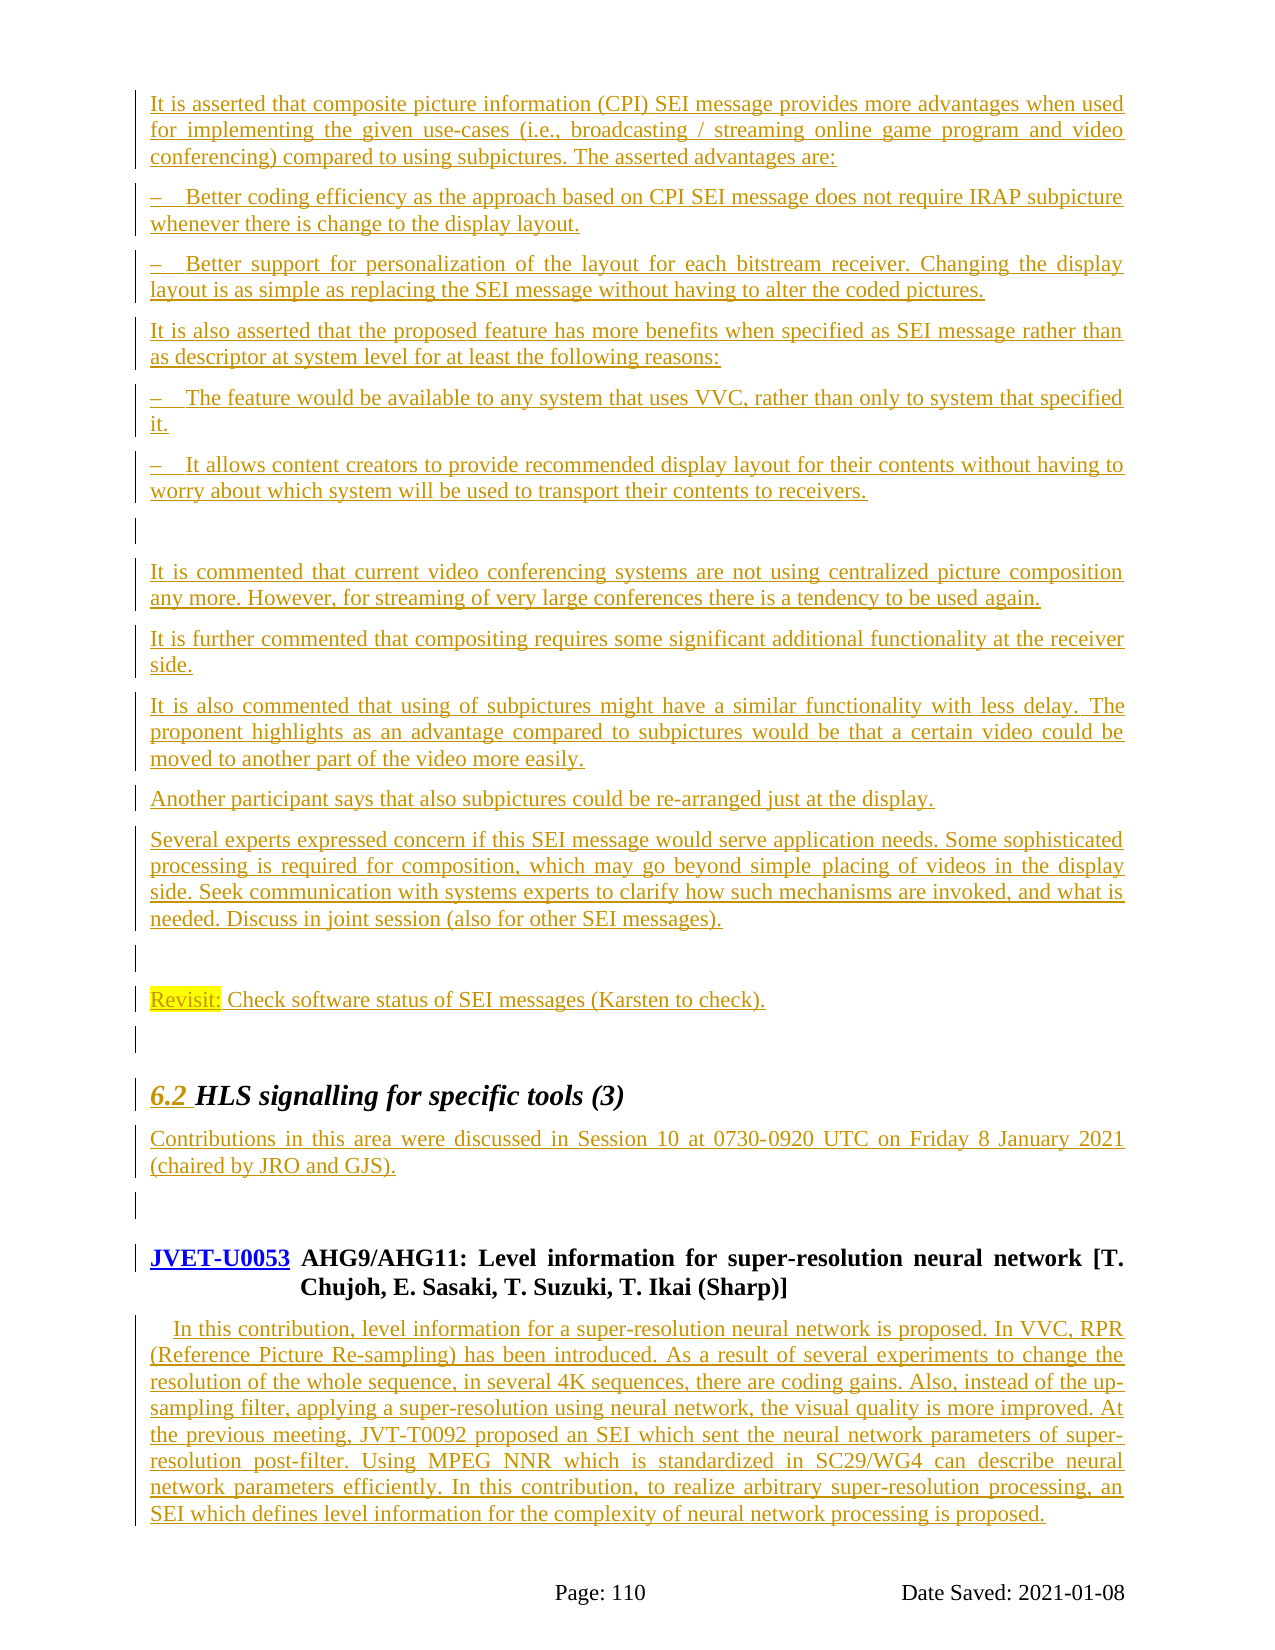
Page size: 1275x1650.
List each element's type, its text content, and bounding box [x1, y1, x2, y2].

subtitle HLS signalling for specific tools (3) [150, 1078, 1125, 1111]
subtitle JVET-U0053 AHG9/AHG11: Level information for super-resolution neural network [T. Chujoh, E. Sasaki, T. Suzuki, T. Ikai (Sharp)] [150, 1243, 1125, 1301]
